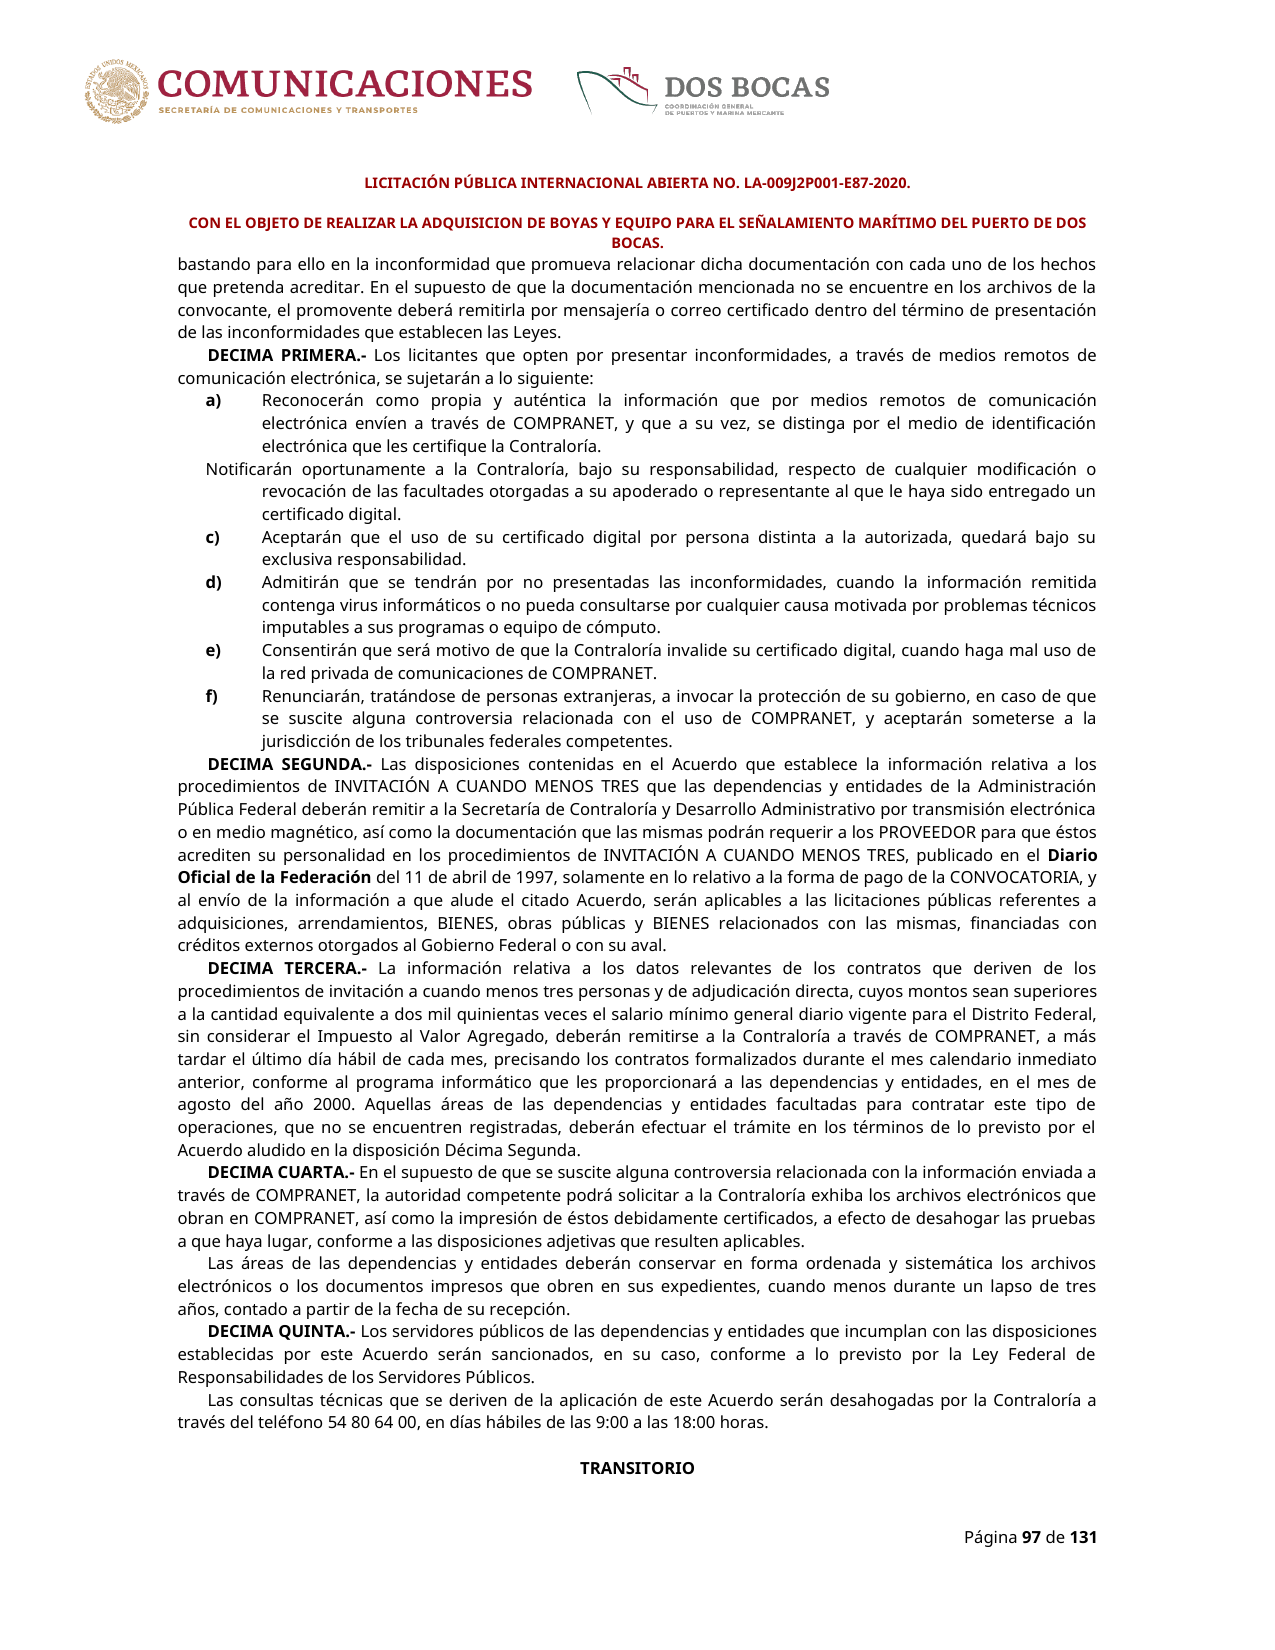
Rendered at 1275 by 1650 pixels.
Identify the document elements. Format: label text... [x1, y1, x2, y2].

text Notificarán oportunamente a la Contraloría, bajo su responsabilidad, respecto de cualquier modificación o revocación de las facultades otorgadas a su apoderado o representante al que le haya sido entregado un certificado digital. [205, 457, 1098, 525]
text Las consultas técnicas que se deriven de la aplicación de este Acuerdo serán desahogadas por la Contraloría a través del teléfono 54 80 64 00, en días hábiles de las 9:00 a las 18:00 horas. [177, 1388, 1098, 1434]
text c) Aceptarán que el uso de su certificado digital por persona distinta a la autorizada, quedará bajo su exclusiva responsabilidad. [205, 525, 1098, 571]
text a) Reconocerán como propia y auténtica la información que por medios remotos de comunicación electrónica envíen a través de COMPRANET, y que a su vez, se distinga por el medio de identificación electrónica que les certifique la Contraloría. [205, 389, 1098, 457]
text TRANSITORIO [177, 1456, 1098, 1479]
text f) Renunciarán, tratándose de personas extranjeras, a invocar la protección de su gobierno, en caso de que se suscite alguna controversia relacionada con el uso de COMPRANET, y aceptarán someterse a la jurisdicción de los tribunales federales competentes. [205, 684, 1098, 752]
text DECIMA PRIMERA.- Los licitantes que opten por presentar inconformidades, a través de medios remotos de comunicación electrónica, se sujetarán a lo siguiente: [177, 344, 1098, 389]
picture [80, 51, 536, 134]
text DECIMA CUARTA.- En el supuesto de que se suscite alguna controversia relacionada con la información enviada a través de COMPRANET, la autoridad competente podrá solicitar a la Contraloría exhiba los archivos electrónicos que obran en COMPRANET, así como la impresión de éstos debidamente certificados, a efecto de desahogar las pruebas a que haya lugar, conforme a las disposiciones adjetivas que resulten aplicables. [177, 1161, 1098, 1252]
text DECIMA QUINTA.- Los servidores públicos de las dependencias y entidades que incumplan con las disposiciones establecidas por este Acuerdo serán sancionados, en su caso, conforme a lo previsto por la Ley Federal de Responsabilidades de los Servidores Públicos. [177, 1320, 1098, 1388]
text DECIMA SEGUNDA.- Las disposiciones contenidas en el Acuerdo que establece la información relativa a los procedimientos de INVITACIÓN A CUANDO MENOS TRES que las dependencias y entidades de la Administración Pública Federal deberán remitir a la Secretaría de Contraloría y Desarrollo Administrativo por transmisión electrónica o en medio magnético, así como la documentación que las mismas podrán requerir a los PROVEEDOR para que éstos acrediten su personalidad en los procedimientos de INVITACIÓN A CUANDO MENOS TRES, publicado en el Diario Oficial de la Federación del 11 de abril de 1997, solamente en lo relativo a la forma de pago de la CONVOCATORIA, y al envío de la información a que alude el citado Acuerdo, serán aplicables a las licitaciones públicas referentes a adquisiciones, arrendamientos, BIENES, obras públicas y BIENES relacionados con las mismas, financiadas con créditos externos otorgados al Gobierno Federal o con su aval. [177, 752, 1098, 957]
text DECIMA TERCERA.- La información relativa a los datos relevantes de los contratos que deriven de los procedimientos de invitación a cuando menos tres personas y de adjudicación directa, cuyos montos sean superiores a la cantidad equivalente a dos mil quinientas veces el salario mínimo general diario vigente para el Distrito Federal, sin considerar el Impuesto al Valor Agregado, deberán remitirse a la Contraloría a través de COMPRANET, a más tardar el último día hábil de cada mes, precisando los contratos formalizados durante el mes calendario inmediato anterior, conforme al programa informático que les proporcionará a las dependencias y entidades, en el mes de agosto del año 2000. Aquellas áreas de las dependencias y entidades facultadas para contratar este tipo de operaciones, que no se encuentren registradas, deberán efectuar el trámite en los términos de lo previsto por el Acuerdo aludido en la disposición Décima Segunda. [177, 957, 1098, 1161]
text Las áreas de las dependencias y entidades deberán conservar en forma ordenada y sistemática los archivos electrónicos o los documentos impresos que obren en sus expedientes, cuando menos durante un lapso de tres años, contado a partir de la fecha de su recepción. [177, 1252, 1098, 1320]
text d) Admitirán que se tendrán por no presentadas las inconformidades, cuando la información remitida contenga virus informáticos o no pueda consultarse por cualquier causa motivada por problemas técnicos imputables a sus programas o equipo de cómputo. [205, 571, 1098, 639]
picture [577, 67, 829, 115]
text e) Consentirán que será motivo de que la Contraloría invalide su certificado digital, cuando haga mal uso de la red privada de comunicaciones de COMPRANET. [205, 639, 1098, 684]
